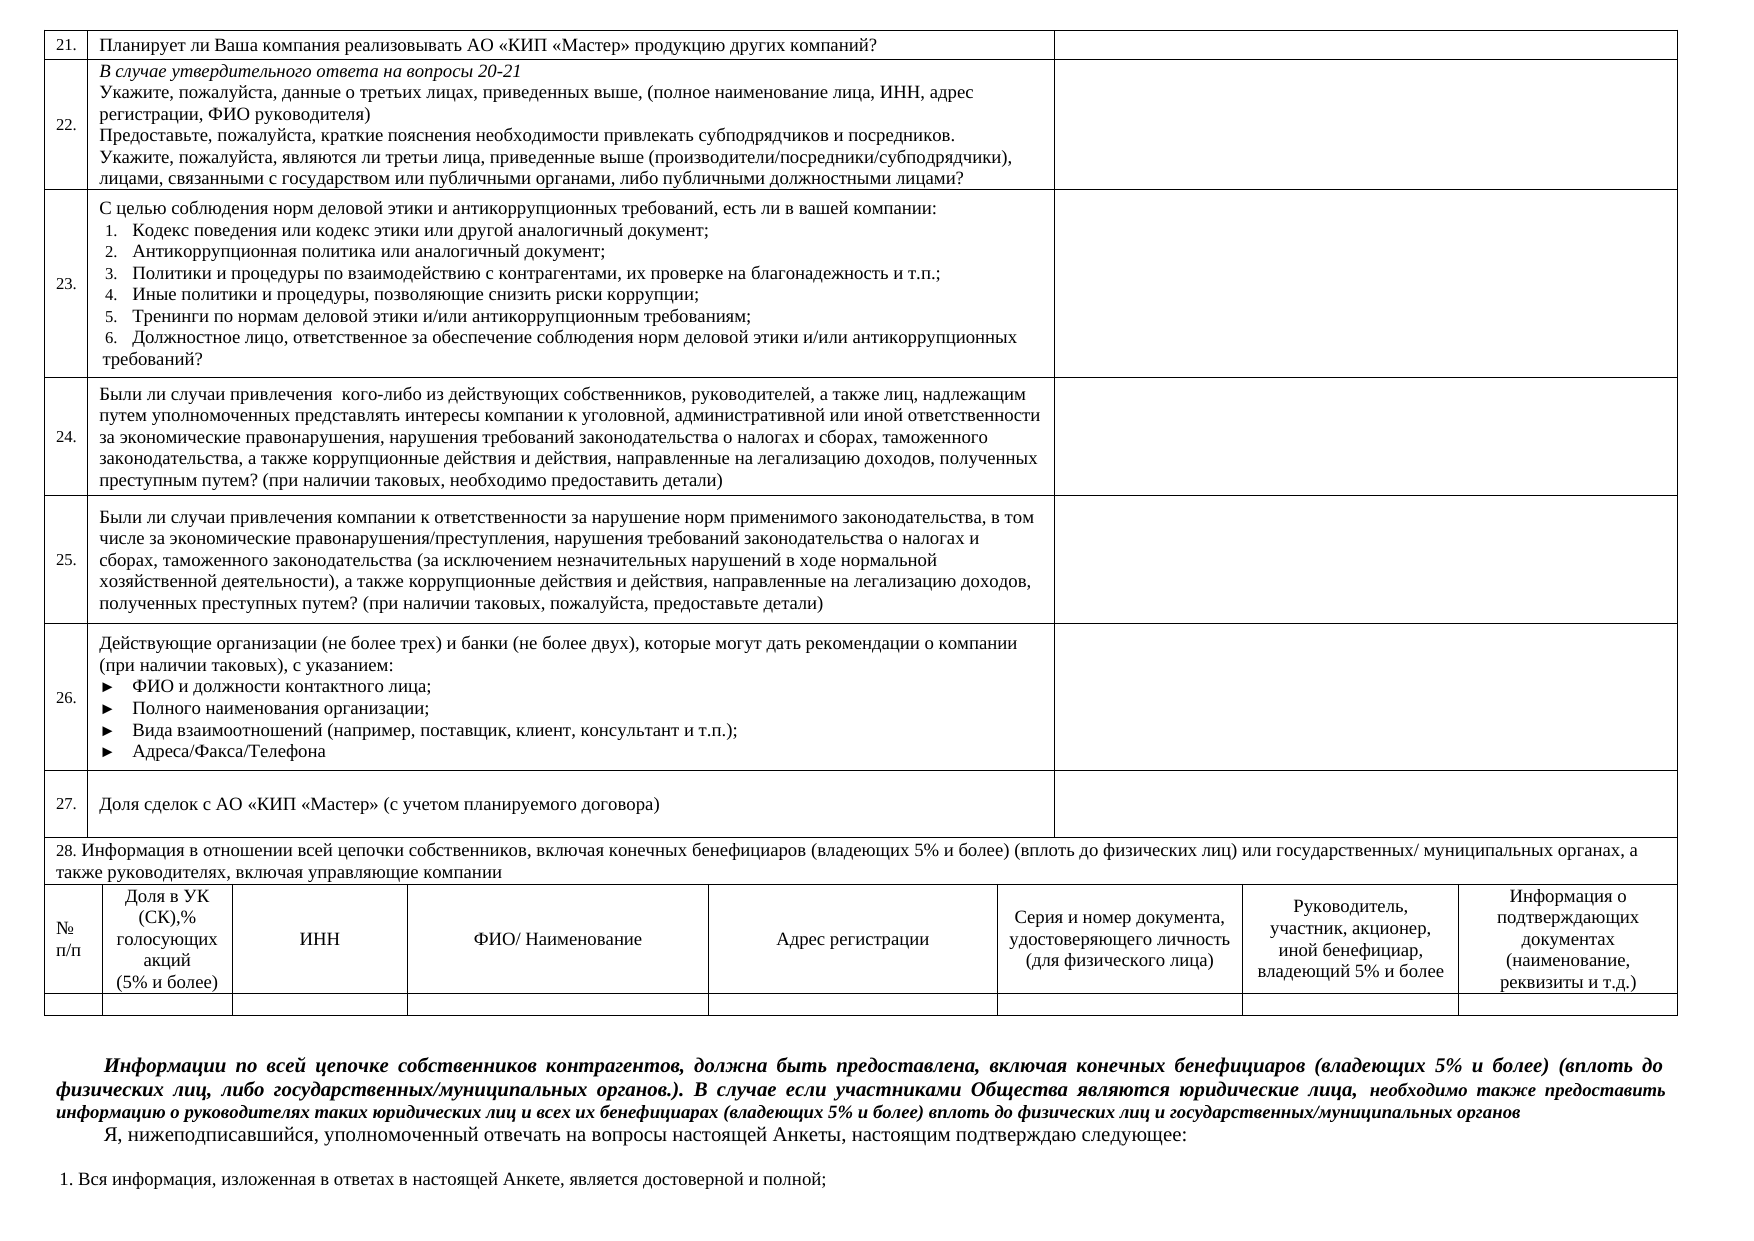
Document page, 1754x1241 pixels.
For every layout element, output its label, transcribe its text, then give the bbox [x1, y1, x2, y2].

table_cell Доля сделок с АО «КИП «Мастер» (с учетом планируемого договора) [88, 771, 1054, 837]
text Я, нижеподписавшийся, уполномоченный отвечать на вопросы настоящей Анкеты, настоящим подтверждаю следующее: [59, 1122, 1713, 1146]
table_cell [1055, 496, 1677, 623]
table_cell 21. [45, 31, 87, 58]
table_cell Информации по всей цепочке собственников контрагентов, должна быть предоставлена, включая конечных бенефициаров (владеющих 5% и более) (вплоть до физических лиц, либо государственных/муниципальных органов.). В случае если участниками Общества являются юридические лица, необходимо также предоставить информацию о руководителях таких юридических лиц и всех их бенефициарах (владеющих 5% и более) вплоть до физических лиц и государственных/муниципальных органов [45, 1016, 1677, 1122]
table_cell [1459, 994, 1677, 1015]
table_cell [1055, 624, 1677, 770]
table_cell [1055, 771, 1677, 837]
table_cell Руководитель, участник, акционер, иной бенефициар, владеющий 5% и более [1243, 885, 1458, 992]
table_cell [103, 994, 232, 1015]
table_cell № п/п [45, 885, 102, 992]
table_cell Адрес регистрации [709, 885, 997, 992]
table_cell Доля в УК (СК),% голосующих акций (5% и более) [103, 885, 232, 992]
table_cell Серия и номер документа, удостоверяющего личность (для физического лица) [998, 885, 1242, 992]
table_cell Информация о подтверждающих документах (наименование, реквизиты и т.д.) [1459, 885, 1677, 992]
table_cell 27. [45, 771, 87, 837]
table_cell [1055, 31, 1677, 58]
table_cell ИНН [233, 885, 407, 992]
table_cell Были ли случаи привлечения компании к ответственности за нарушение норм применимого законодательства, в том числе за экономические правонарушения/преступления, нарушения требований законодательства о налогах и сборах, таможенного законодательства (за исключением незначительных нарушений в ходе нормальной хозяйственной деятельности), а также коррупционные действия и действия, направленные на легализацию доходов, полученных преступных путем? (при наличии таковых, пожалуйста, предоставьте детали) [88, 496, 1054, 623]
table_cell [709, 994, 997, 1015]
table_cell 22. [45, 60, 87, 189]
table_cell Планирует ли Ваша компания реализовывать АО «КИП «Мастер» продукцию других компаний? [88, 31, 1054, 58]
table_cell Были ли случаи привлечения кого-либо из действующих собственников, руководителей, а также лиц, надлежащим путем уполномоченных представлять интересы компании к уголовной, административной или иной ответственности за экономические правонарушения, нарушения требований законодательства о налогах и сборах, таможенного законодательства, а также коррупционные действия и действия, направленные на легализацию доходов, полученных преступным путем? (при наличии таковых, необходимо предоставить детали) [88, 378, 1054, 495]
table_cell 25. [45, 496, 87, 623]
table_cell С целью соблюдения норм деловой этики и антикоррупционных требований, есть ли в вашей компании: Кодекс поведения или кодекс этики или другой аналогичный документ; Антикоррупционная политика или аналогичный документ; Политики и процедуры по взаимодействию с контрагентами, их проверке на благонадежность и т.п.; Иные политики и процедуры, позволяющие снизить риски коррупции; Тренинги по нормам деловой этики и/или антикоррупционным требованиям; Должностное лицо, ответственное за обеспечение соблюдения норм деловой этики и/или антикоррупционных требований? [88, 190, 1054, 377]
table_cell 24. [45, 378, 87, 495]
table_cell [1055, 60, 1677, 189]
table_cell [998, 994, 1242, 1015]
table_cell [45, 994, 102, 1015]
text 1. Вся информация, изложенная в ответах в настоящей Анкете, является достоверной и полной; [44, 1168, 1728, 1189]
table_cell ФИО/ Наименование [408, 885, 708, 992]
table_cell 23. [45, 190, 87, 377]
table_cell [408, 994, 708, 1015]
table_cell 28. Информация в отношении всей цепочки собственников, включая конечных бенефициаров (владеющих 5% и более) (вплоть до физических лиц) или государственных/ муниципальных органах, а также руководителях, включая управляющие компании [45, 838, 1677, 884]
table_cell В случае утвердительного ответа на вопросы 20-21 Укажите, пожалуйста, данные о третьих лицах, приведенных выше, (полное наименование лица, ИНН, адрес регистрации, ФИО руководителя) Предоставьте, пожалуйста, краткие пояснения необходимости привлекать субподрядчиков и посредников. Укажите, пожалуйста, являются ли третьи лица, приведенные выше (производители/посредники/субподрядчики), лицами, связанными с государством или публичными органами, либо публичными должностными лицами? [88, 60, 1054, 189]
table_cell Действующие организации (не более трех) и банки (не более двух), которые могут дать рекомендации о компании (при наличии таковых), с указанием: ФИО и должности контактного лица; Полного наименования организации; Вида взаимоотношений (например, поставщик, клиент, консультант и т.п.); Адреса/Факса/Телефона [88, 624, 1054, 770]
table_cell [1055, 378, 1677, 495]
table_cell [1055, 190, 1677, 377]
table_cell 26. [45, 624, 87, 770]
table_cell [1243, 994, 1458, 1015]
table_cell [233, 994, 407, 1015]
